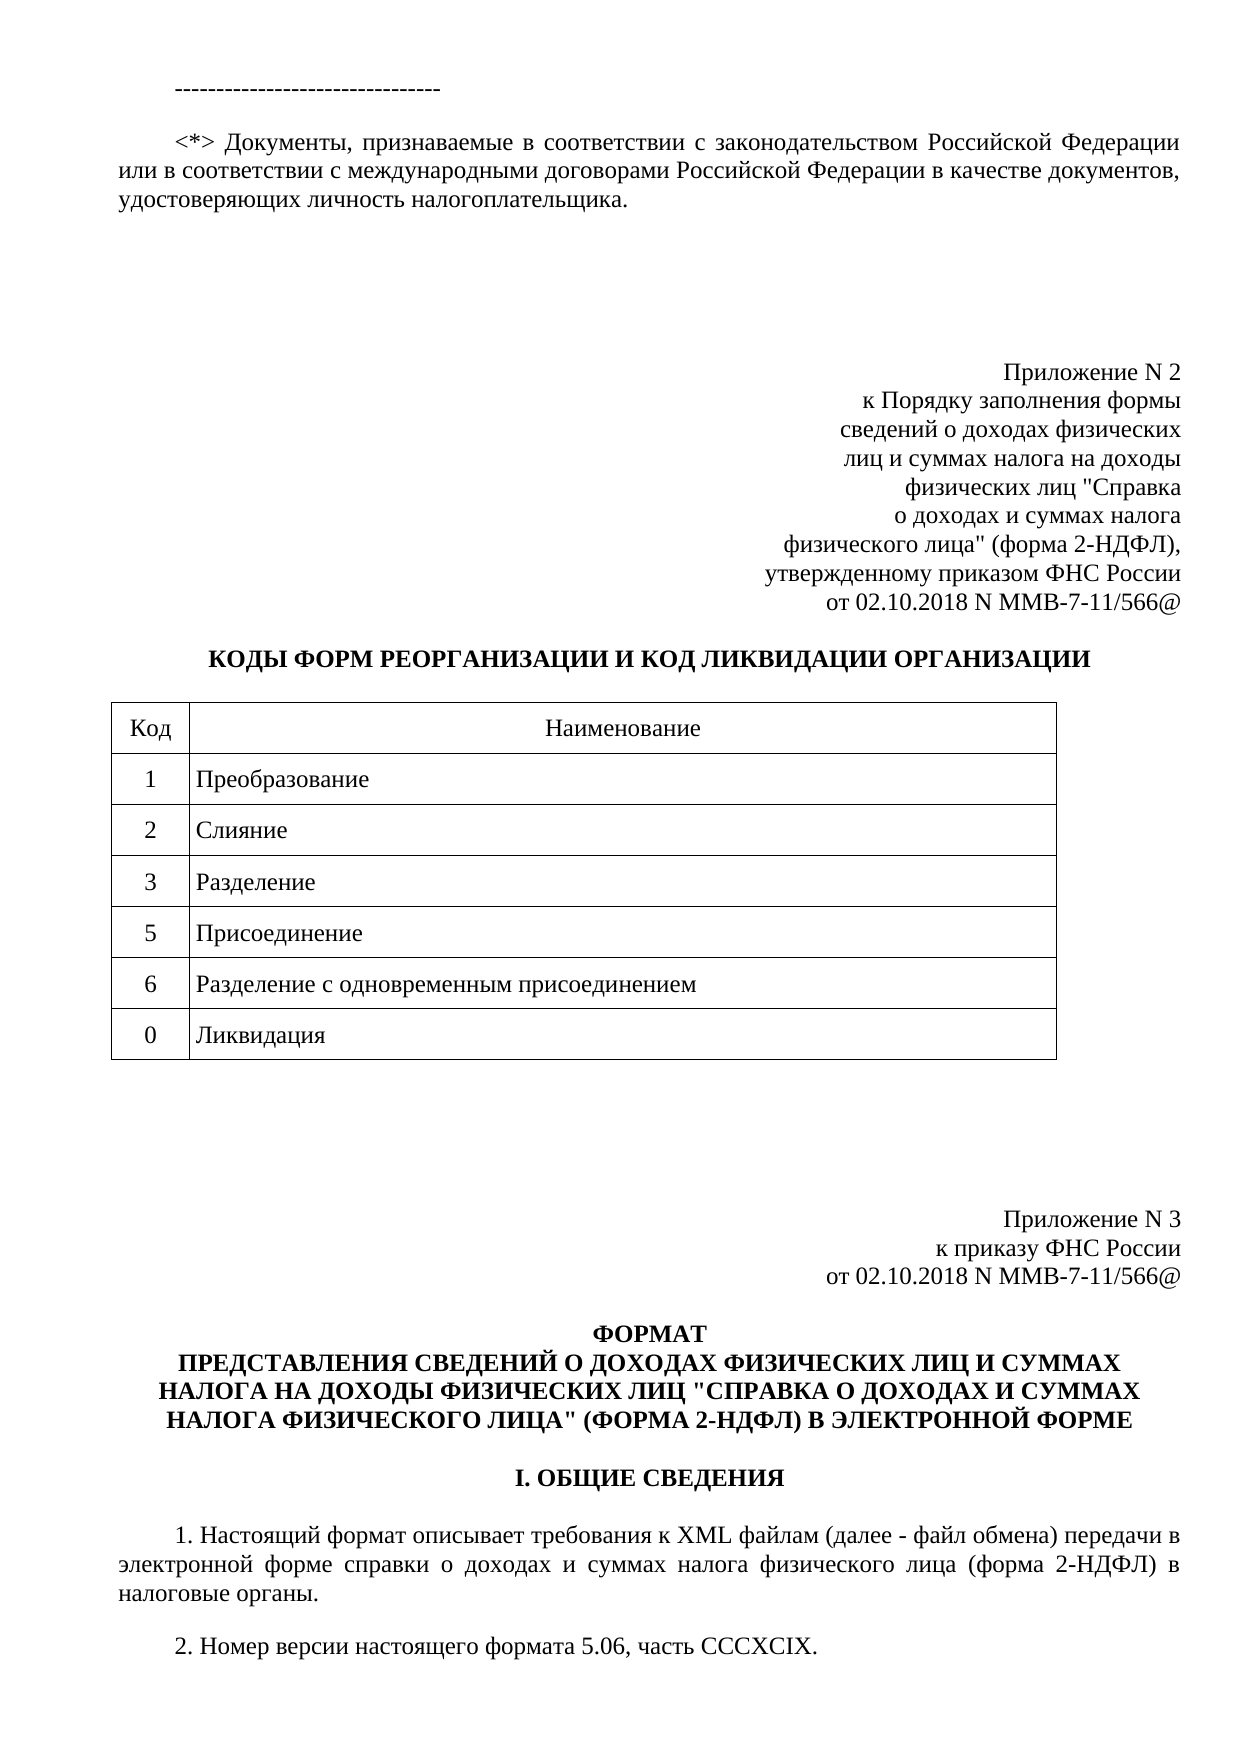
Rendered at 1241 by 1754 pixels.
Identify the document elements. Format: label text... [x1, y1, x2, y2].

text утвержденному приказом ФНС России [118, 558, 1181, 587]
table_cell 1 [112, 754, 189, 804]
table_cell Разделение [190, 856, 1056, 906]
table_header Код [112, 703, 189, 753]
text ФОРМАТ [118, 1319, 1181, 1348]
text Приложение N 3 [118, 1204, 1181, 1233]
table_cell 0 [112, 1009, 189, 1059]
table_cell Слияние [190, 805, 1056, 855]
table_cell Преобразование [190, 754, 1056, 804]
text физического лица" (форма 2-НДФЛ), [118, 529, 1181, 558]
text ПРЕДСТАВЛЕНИЯ СВЕДЕНИЙ О ДОХОДАХ ФИЗИЧЕСКИХ ЛИЦ И СУММАХ [118, 1348, 1181, 1376]
text 2. Номер версии настоящего формата 5.06, часть CCCXCIX. [118, 1631, 1181, 1660]
text КОДЫ ФОРМ РЕОРГАНИЗАЦИИ И КОД ЛИКВИДАЦИИ ОРГАНИЗАЦИИ [118, 644, 1181, 673]
table_cell Разделение с одновременным присоединением [190, 958, 1056, 1008]
table_header Наименование [190, 703, 1056, 753]
text <*> Документы, признаваемые в соответствии с законодательством Российской Федерации или в соответствии с международными договорами Российской Федерации в качестве документов, удостоверяющих личность налогоплательщика. [118, 127, 1181, 213]
table_cell Присоединение [190, 907, 1056, 957]
table_cell 2 [112, 805, 189, 855]
text о доходах и суммах налога [118, 501, 1181, 529]
text НАЛОГА НА ДОХОДЫ ФИЗИЧЕСКИХ ЛИЦ "СПРАВКА О ДОХОДАХ И СУММАХ [118, 1376, 1181, 1405]
table_cell 3 [112, 856, 189, 906]
text I. ОБЩИЕ СВЕДЕНИЯ [118, 1463, 1181, 1491]
table_cell 6 [112, 958, 189, 1008]
text к приказу ФНС России [118, 1233, 1181, 1261]
text -------------------------------- [118, 73, 1181, 102]
text от 02.10.2018 N ММВ-7-11/566@ [118, 587, 1181, 616]
text 1. Настоящий формат описывает требования к XML файлам (далее - файл обмена) передачи в электронной форме справки о доходах и суммах налога физического лица (форма 2-НДФЛ) в налоговые органы. [118, 1520, 1181, 1606]
table_cell Ликвидация [190, 1009, 1056, 1059]
text НАЛОГА ФИЗИЧЕСКОГО ЛИЦА" (ФОРМА 2-НДФЛ) В ЭЛЕКТРОННОЙ ФОРМЕ [118, 1405, 1181, 1434]
text Приложение N 2 [118, 357, 1181, 386]
text сведений о доходах физических [118, 414, 1181, 443]
table_cell 5 [112, 907, 189, 957]
text от 02.10.2018 N ММВ-7-11/566@ [118, 1261, 1181, 1290]
text лиц и суммах налога на доходы [118, 443, 1181, 472]
text к Порядку заполнения формы [118, 386, 1181, 414]
text физических лиц "Справка [118, 472, 1181, 501]
